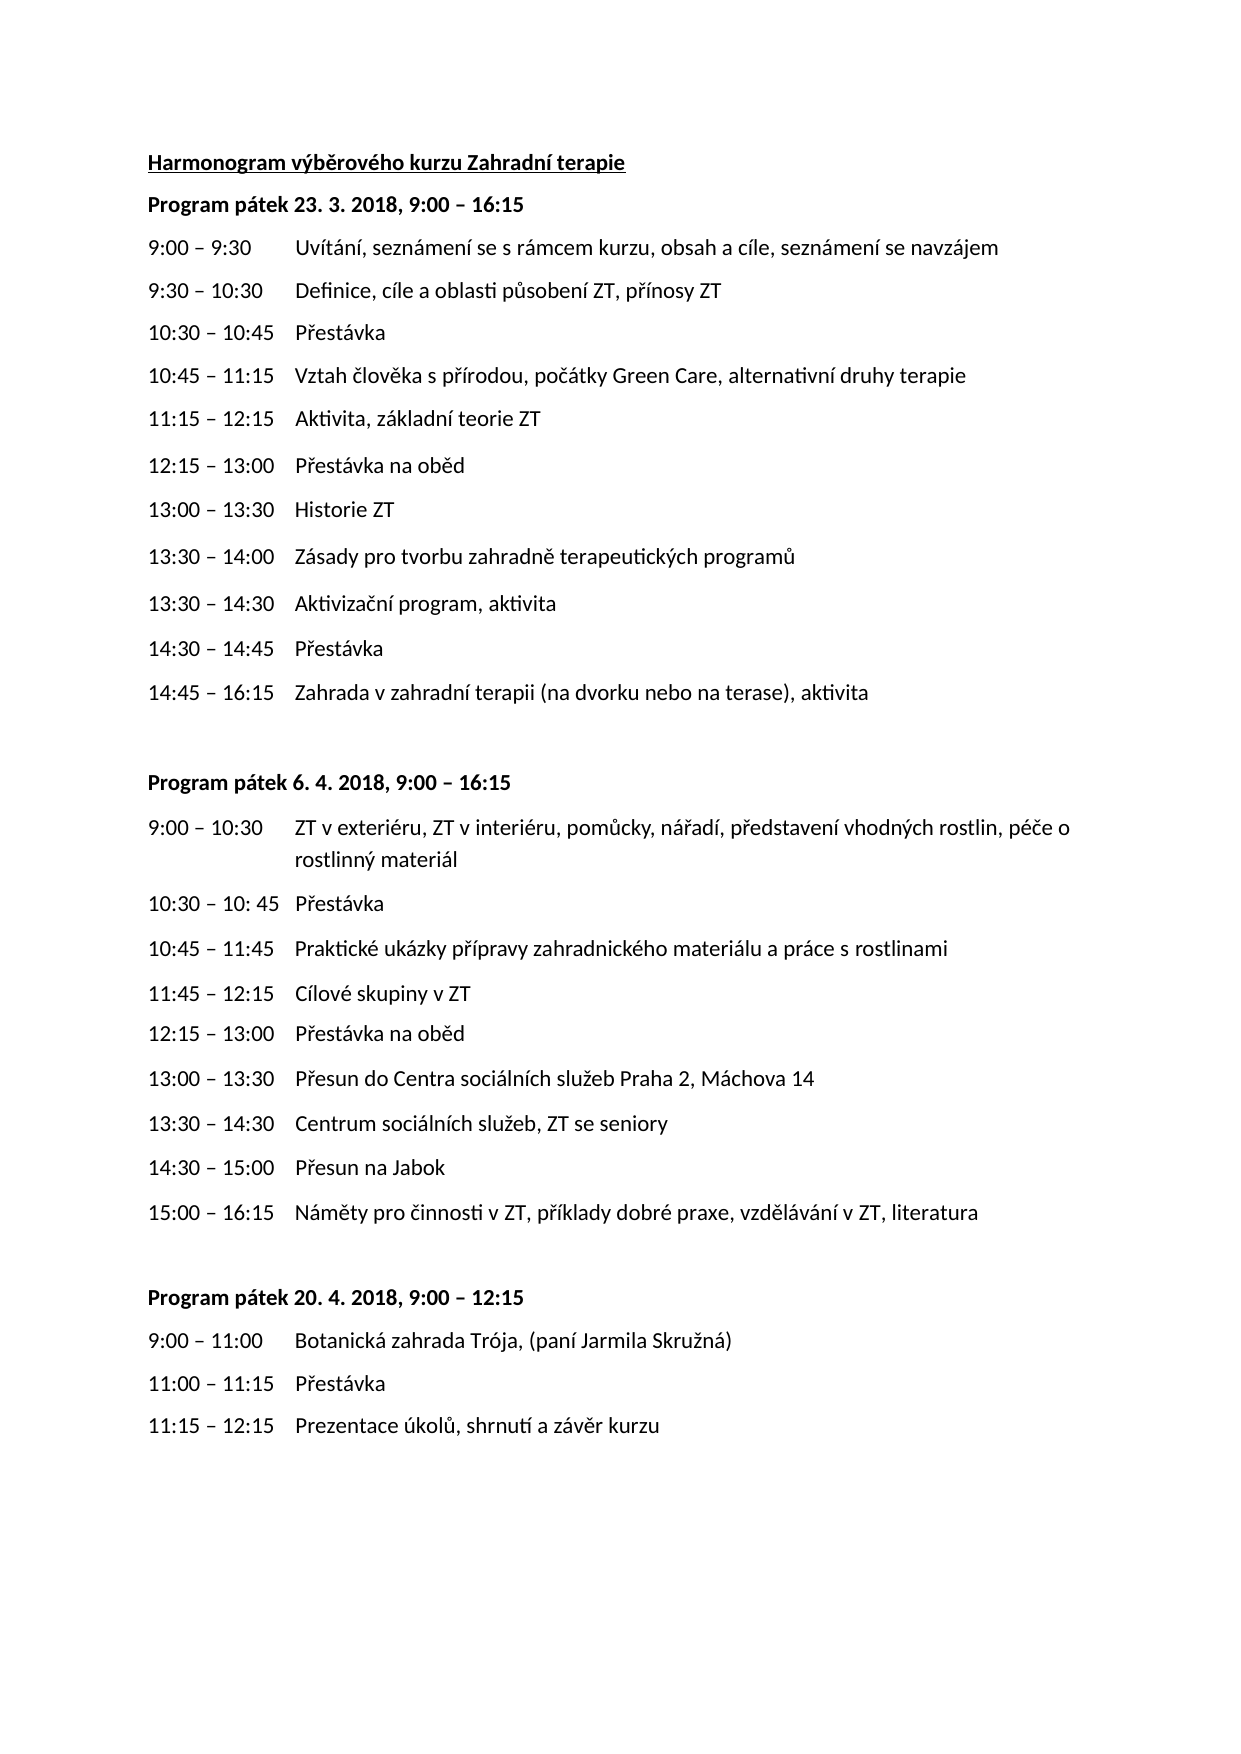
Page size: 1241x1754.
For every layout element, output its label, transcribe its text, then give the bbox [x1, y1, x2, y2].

text 13:30 – 14:30 Centrum sociálních služeb, ZT se seniory [148, 1109, 1093, 1137]
text 13:00 – 13:30 Historie ZT [148, 495, 1093, 523]
text 10:45 – 11:15 Vztah člověka s přírodou, počátky Green Care, alternativní druhy terapie [148, 361, 1093, 389]
text 13:00 – 13:30 Přesun do Centra sociálních služeb Praha 2, Máchova 14 [148, 1064, 1093, 1092]
text 9:00 – 9:30 Uvítání, seznámení se s rámcem kurzu, obsah a cíle, seznámení se navzájem [148, 233, 1093, 261]
text 14:45 – 16:15 Zahrada v zahradní terapii (na dvorku nebo na terase), aktivita [148, 678, 1093, 707]
text 12:15 – 13:00 Přestávka na oběd [148, 1019, 1093, 1047]
text 9:00 – 11:00 Botanická zahrada Trója, (paní Jarmila Skružná) [148, 1326, 1093, 1354]
text Program pátek 23. 3. 2018, 9:00 – 16:15 [148, 190, 1093, 218]
text 13:30 – 14:30 Aktivizační program, aktivita [148, 589, 1093, 617]
text 14:30 – 14:45 Přestávka [148, 634, 1093, 662]
text 14:30 – 15:00 Přesun na Jabok [148, 1153, 1093, 1181]
text 15:00 – 16:15 Náměty pro činnosti v ZT, příklady dobré praxe, vzdělávání v ZT, literatura [148, 1198, 1093, 1226]
text 12:15 – 13:00 Přestávka na oběd [148, 451, 1093, 479]
text 9:30 – 10:30 Definice, cíle a oblasti působení ZT, přínosy ZT [148, 276, 1093, 304]
text 11:15 – 12:15 Prezentace úkolů, shrnutí a závěr kurzu [148, 1412, 1093, 1440]
text 11:15 – 12:15 Aktivita, základní teorie ZT [148, 404, 1093, 432]
text 10:30 – 10: 45 Přestávka [148, 889, 1093, 917]
text 9:00 – 10:30 ZT v exteriéru, ZT v interiéru, pomůcky, nářadí, představení vhodných rostlin, péče o rostlinný materiál [148, 813, 1093, 873]
text 10:30 – 10:45 Přestávka [148, 318, 1093, 346]
text 11:00 – 11:15 Přestávka [148, 1369, 1093, 1397]
text 13:30 – 14:00 Zásady pro tvorbu zahradně terapeutických programů [148, 542, 1093, 570]
text Program pátek 20. 4. 2018, 9:00 – 12:15 [148, 1283, 1093, 1312]
text Program pátek 6. 4. 2018, 9:00 – 16:15 [148, 768, 1093, 796]
text Harmonogram výběrového kurzu Zahradní terapie [148, 148, 1093, 176]
text 11:45 – 12:15 Cílové skupiny v ZT [148, 979, 1093, 1007]
text 10:45 – 11:45 Praktické ukázky přípravy zahradnického materiálu a práce s rostlinami [148, 934, 1093, 962]
